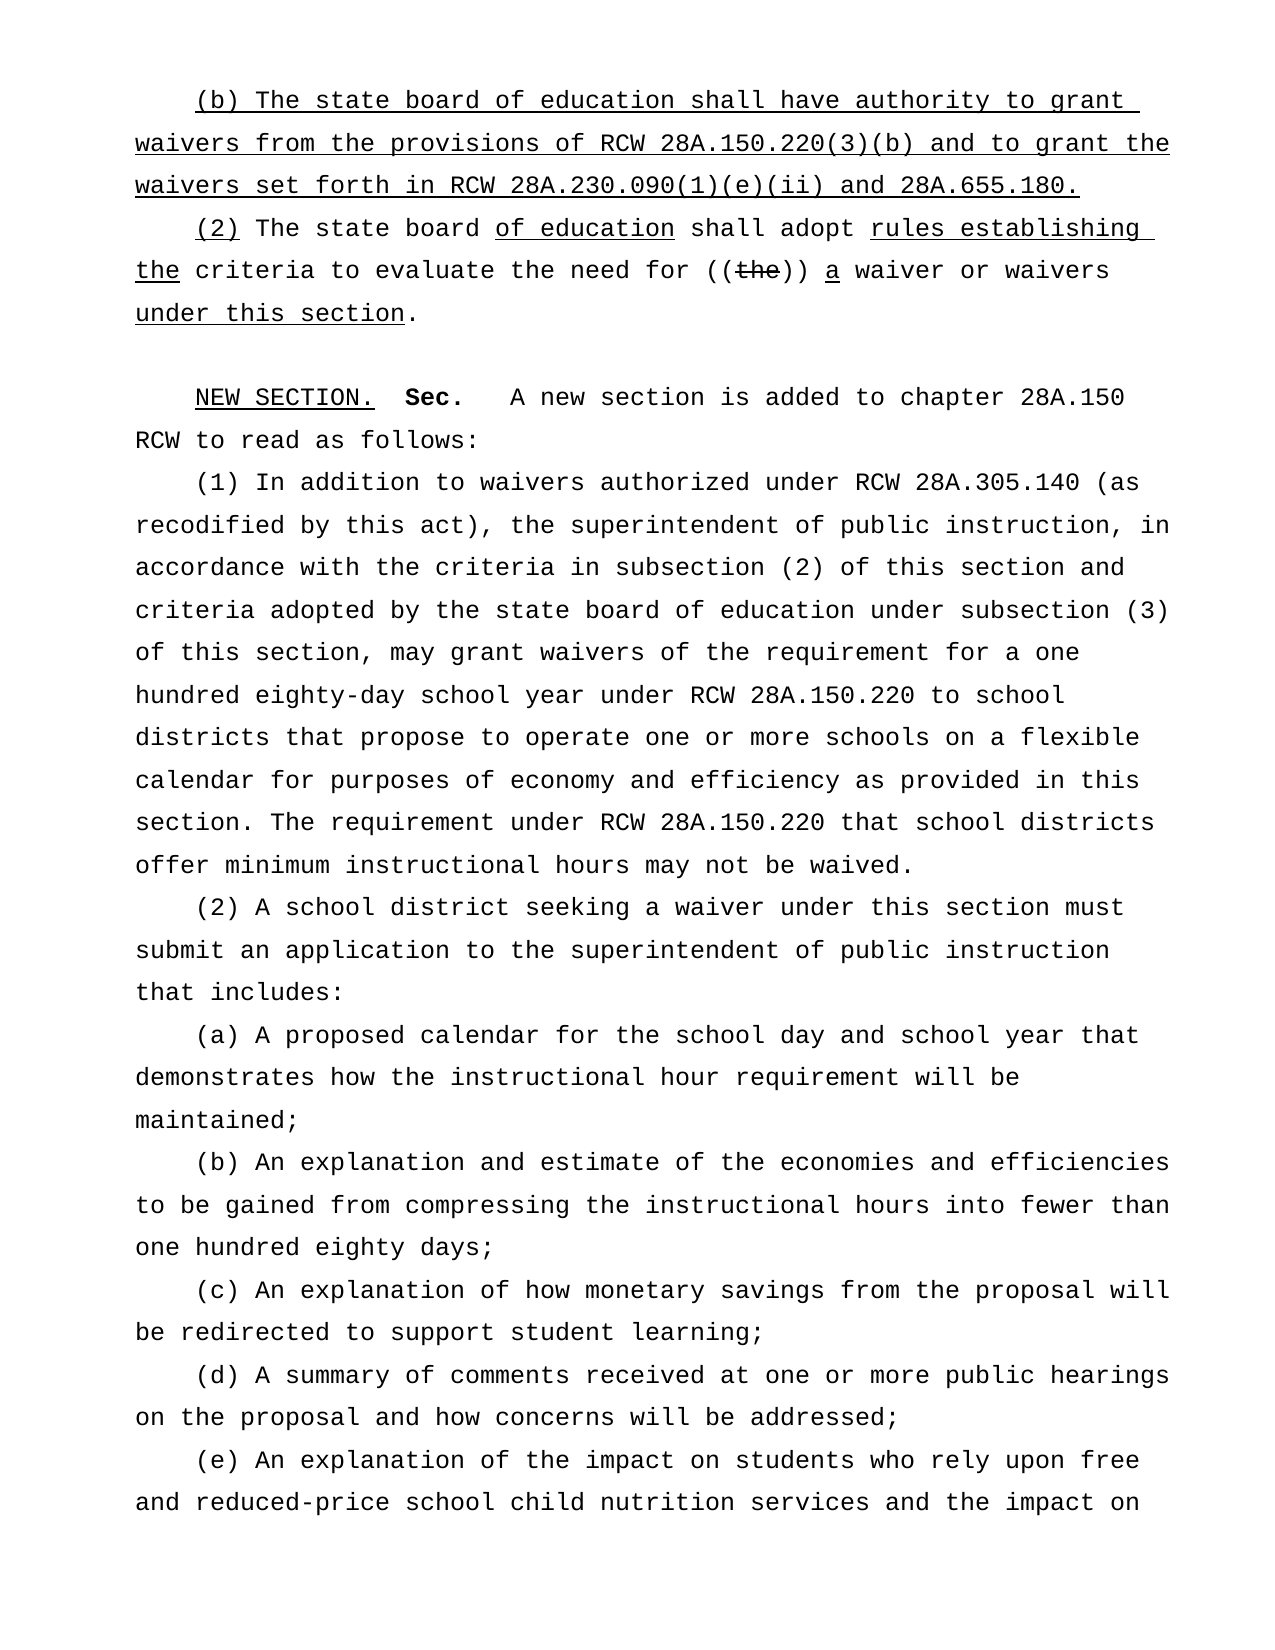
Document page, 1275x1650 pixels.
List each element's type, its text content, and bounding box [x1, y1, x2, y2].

text NEW SECTION. Sec. A new section is added to chapter 28A.150 RCW to read as follows: [135, 372, 1170, 457]
text (c) An explanation of how monetary savings from the proposal will be redirected to support student learning; [135, 1264, 1170, 1349]
text (1) In addition to waivers authorized under RCW 28A.305.140 (as recodified by this act), the superintendent of public instruction, in accordance with the criteria in subsection (2) of this section and criteria adopted by the state board of education under subsection (3) of this section, may grant waivers of the requirement for a one hundred eighty-day school year under RCW 28A.150.220 to school districts that propose to operate one or more schools on a flexible calendar for purposes of economy and efficiency as provided in this section. The requirement under RCW 28A.150.220 that school districts offer minimum instructional hours may not be waived. [135, 457, 1170, 882]
text (d) A summary of comments received at one or more public hearings on the proposal and how concerns will be addressed; [135, 1349, 1170, 1434]
text (a) A proposed calendar for the school day and school year that demonstrates how the instructional hour requirement will be maintained; [135, 1009, 1170, 1137]
text (2) A school district seeking a waiver under this section must submit an application to the superintendent of public instruction that includes: [135, 882, 1170, 1009]
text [135, 1434, 1170, 1519]
text (b) The state board of education shall have authority to grant waivers from the provisions of RCW 28A.150.220(3)(b) and to grant the waivers set forth in RCW 28A.230.090(1)(e)(ii) and 28A.655.180. [135, 75, 1170, 154]
text (b) The state board of education shall have authority to grant waivers from the provisions of RCW 28A.150.220(3)(b) and to grant the waivers set forth in RCW 28A.230.090(1)(e)(ii) and 28A.655.180. [135, 155, 1170, 202]
text (b) An explanation and estimate of the economies and efficiencies to be gained from compressing the instructional hours into fewer than one hundred eighty days; [135, 1137, 1170, 1264]
text (2) The state board of education shall adopt rules establishing the criteria to evaluate the need for ((the)) a waiver or waivers under this section. [135, 202, 1170, 330]
